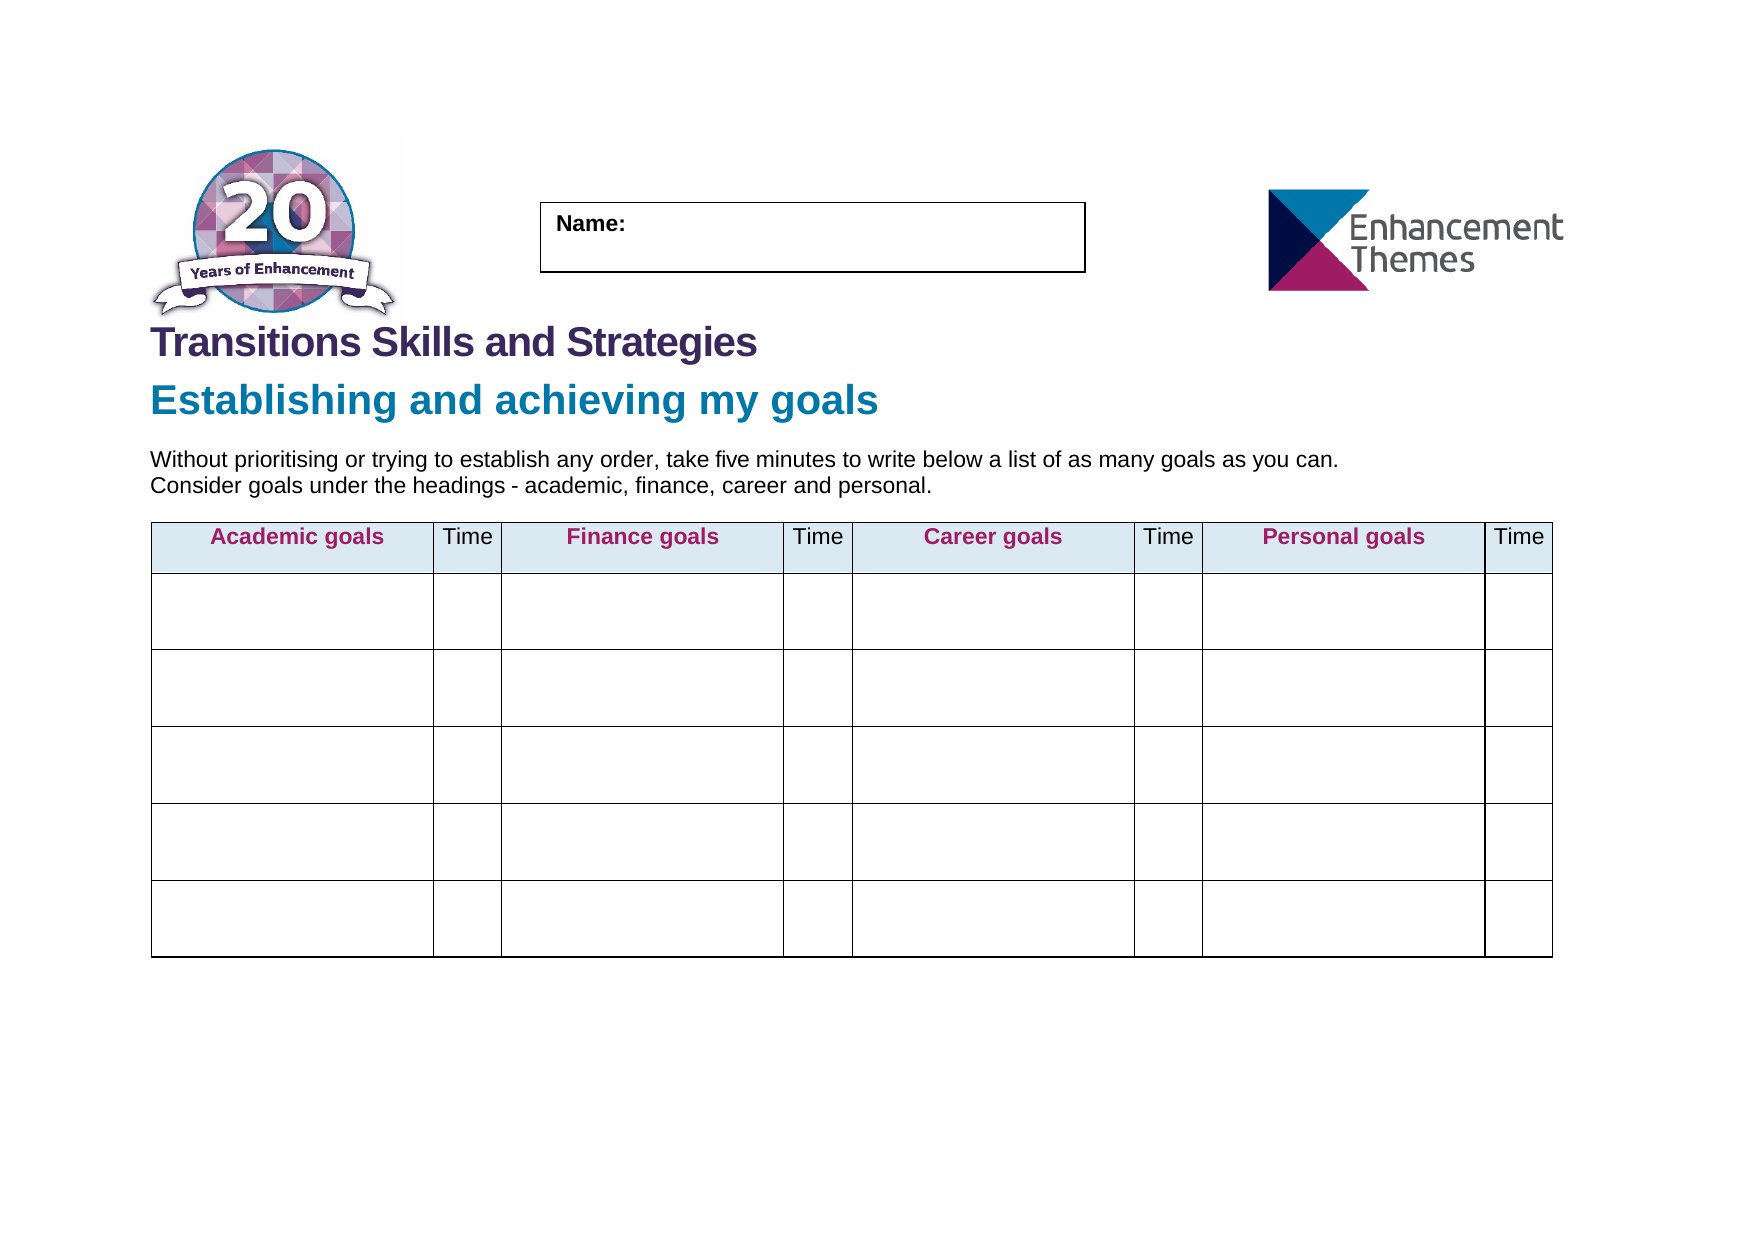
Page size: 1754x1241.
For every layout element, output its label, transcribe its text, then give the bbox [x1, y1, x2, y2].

picture [1268, 189, 1564, 291]
table_cell [434, 574, 501, 649]
picture [141, 135, 407, 330]
table_header Career goals [853, 523, 1134, 572]
table_cell [502, 804, 783, 879]
table_cell [152, 881, 433, 956]
table_cell [434, 881, 501, 956]
table_cell [1135, 727, 1202, 803]
text Establishing and achieving my goals [150, 375, 1604, 423]
table_cell [853, 650, 1134, 726]
table_cell [152, 727, 433, 803]
table_cell [1486, 804, 1552, 879]
table_header Personal goals [1203, 523, 1484, 572]
table_cell [1486, 650, 1552, 726]
table_cell [1135, 804, 1202, 879]
table_cell [152, 804, 433, 879]
title Transitions Skills and Strategies [150, 318, 1604, 366]
table_cell [434, 727, 501, 803]
table_cell [1486, 881, 1552, 956]
table_header Academic goals [152, 523, 433, 572]
table_cell [502, 727, 783, 803]
table_cell [152, 574, 433, 649]
table_cell [784, 650, 852, 726]
table_cell [853, 881, 1134, 956]
table_cell [434, 650, 501, 726]
table_cell [784, 881, 852, 956]
table_header Time [1135, 523, 1202, 572]
table_cell [784, 574, 852, 649]
table_cell [1486, 727, 1552, 803]
table_cell [1486, 574, 1552, 649]
table_cell [784, 727, 852, 803]
table_cell [853, 727, 1134, 803]
table_cell [1135, 650, 1202, 726]
table_header Finance goals [502, 523, 783, 572]
table_cell [1203, 650, 1484, 726]
table_cell [1203, 727, 1484, 803]
table_cell [1203, 881, 1484, 956]
table_header Time [434, 523, 501, 572]
table_header Time [784, 523, 852, 572]
table_cell [434, 804, 501, 879]
table_cell [502, 574, 783, 649]
table_cell [502, 881, 783, 956]
table_cell [502, 650, 783, 726]
table_cell [1135, 574, 1202, 649]
table_cell [784, 804, 852, 879]
table_cell [152, 650, 433, 726]
text Without prioritising or trying to establish any order, take five minutes to write below a list of as many goals as you can. Consider goals under the headings - academic, finance, career and personal. [150, 446, 1571, 499]
table_cell [853, 804, 1134, 879]
table_cell [1203, 804, 1484, 879]
table_header Time [1486, 523, 1552, 572]
table_cell [853, 574, 1134, 649]
table_cell [1135, 881, 1202, 956]
table_cell [1203, 574, 1484, 649]
